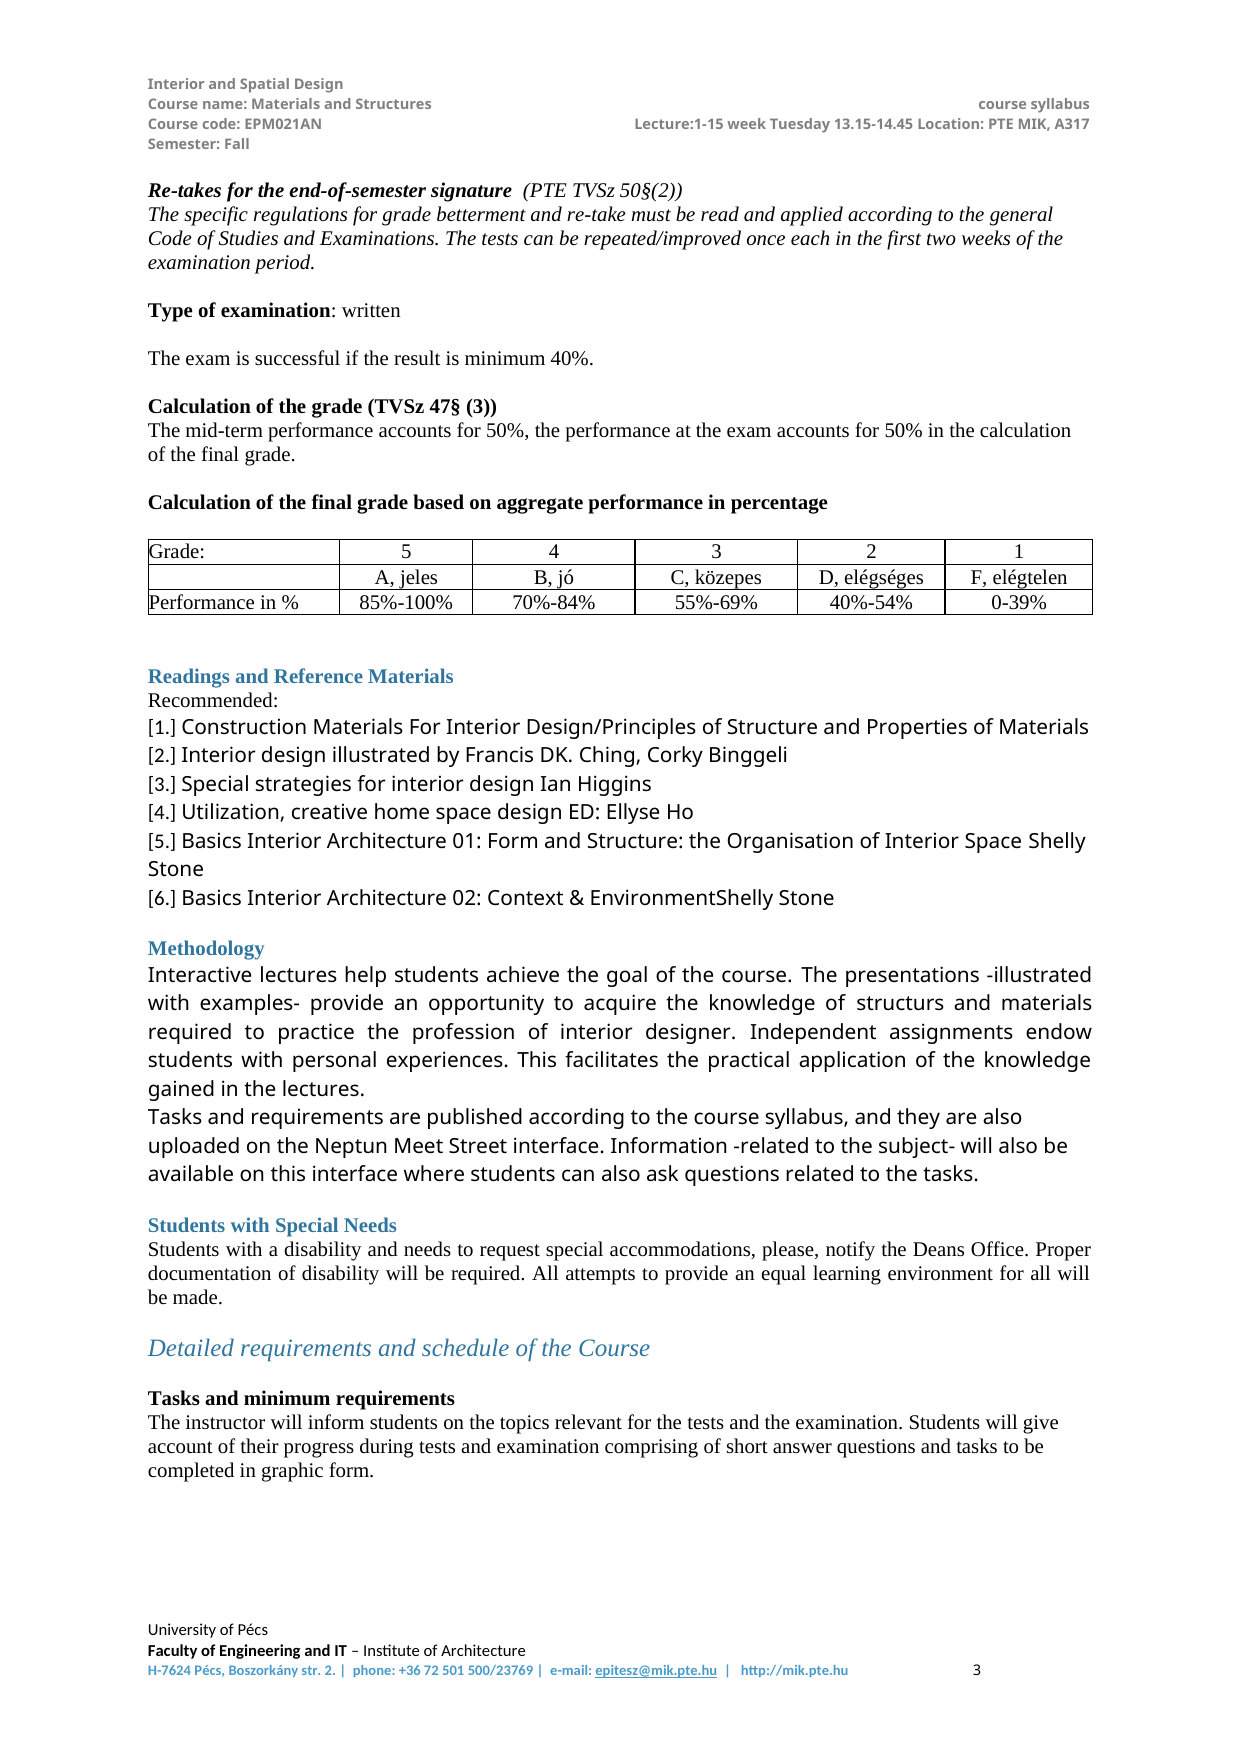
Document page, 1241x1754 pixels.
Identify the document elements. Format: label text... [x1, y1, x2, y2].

text The mid-term performance accounts for 50%, the performance at the exam accounts for 50% in the calculation of the final grade. [148, 418, 1092, 466]
text Recommended: [148, 688, 1092, 712]
table_cell 40%-54% [798, 590, 944, 614]
text [1.] Construction Materials For Interior Design/Principles of Structure and Properties of Materials [148, 712, 1092, 740]
table_cell [149, 565, 339, 589]
text Students with a disability and needs to request special accommodations, please, notify the Deans Office. Proper documentation of disability will be required. All attempts to provide an equal learning environment for all will be made. [148, 1237, 1092, 1309]
subtitle Methodology [148, 936, 1092, 960]
table_header 5 [340, 540, 472, 563]
subtitle Students with Special Needs [148, 1213, 1092, 1237]
table_header 4 [473, 540, 634, 563]
text Calculation of the final grade based on aggregate performance in percentage [148, 490, 1092, 514]
table_cell A, jeles [340, 565, 472, 589]
text Tasks and requirements are published according to the course syllabus, and they are also uploaded on the Neptun Meet Street interface. Information -related to the subject- will also be available on this interface where students can also ask questions related to the tasks. [148, 1102, 1092, 1188]
text [2.] Interior design illustrated by Francis DK. Ching, Corky Binggeli [148, 740, 1092, 769]
table_cell 70%-84% [473, 590, 634, 614]
table_header 2 [798, 540, 944, 563]
table_cell B, jó [473, 565, 634, 589]
text Detailed requirements and schedule of the Course [148, 1333, 1092, 1362]
text [4.] Utilization, creative home space design ED: Ellyse Ho [148, 797, 1092, 826]
table_header 1 [946, 540, 1092, 563]
text [6.] Basics Interior Architecture 02: Context & EnvironmentShelly Stone [148, 883, 1092, 911]
table_cell Performance in % [149, 590, 339, 614]
text Type of examination: written [148, 298, 1092, 322]
text Calculation of the grade (TVSz 47§ (3)) [148, 394, 1092, 418]
text Interactive lectures help students achieve the goal of the course. The presentations -illustrated with examples- provide an opportunity to acquire the knowledge of structurs and materials required to practice the profession of interior designer. Independent assignments endow students with personal experiences. This facilitates the practical application of the knowledge gained in the lectures. [148, 960, 1092, 1102]
text The specific regulations for grade betterment and re-take must be read and applied according to the general Code of Studies and Examinations. The tests can be repeated/improved once each in the first two weeks of the examination period. [148, 202, 1092, 274]
table_cell 85%-100% [340, 590, 472, 614]
table_cell D, elégséges [798, 565, 944, 589]
text Re-takes for the end-of-semester signature (PTE TVSz 50§(2)) [148, 177, 1092, 202]
subtitle Readings and Reference Materials [148, 664, 1092, 688]
table_cell F, elégtelen [946, 565, 1092, 589]
text Tasks and minimum requirements [148, 1386, 1092, 1410]
text [3.] Special strategies for interior design Ian Higgins [148, 769, 1092, 797]
table_header 3 [636, 540, 797, 563]
table_cell C, közepes [636, 565, 797, 589]
table_cell 0-39% [946, 590, 1092, 614]
text The exam is successful if the result is minimum 40%. [148, 346, 1092, 370]
table_cell 55%-69% [636, 590, 797, 614]
text [5.] Basics Interior Architecture 01: Form and Structure: the Organisation of Interior Space Shelly Stone [148, 826, 1092, 883]
table_header Grade: [149, 540, 339, 563]
text The instructor will inform students on the topics relevant for the tests and the examination. Students will give account of their progress during tests and examination comprising of short answer questions and tasks to be completed in graphic form. [148, 1410, 1092, 1482]
